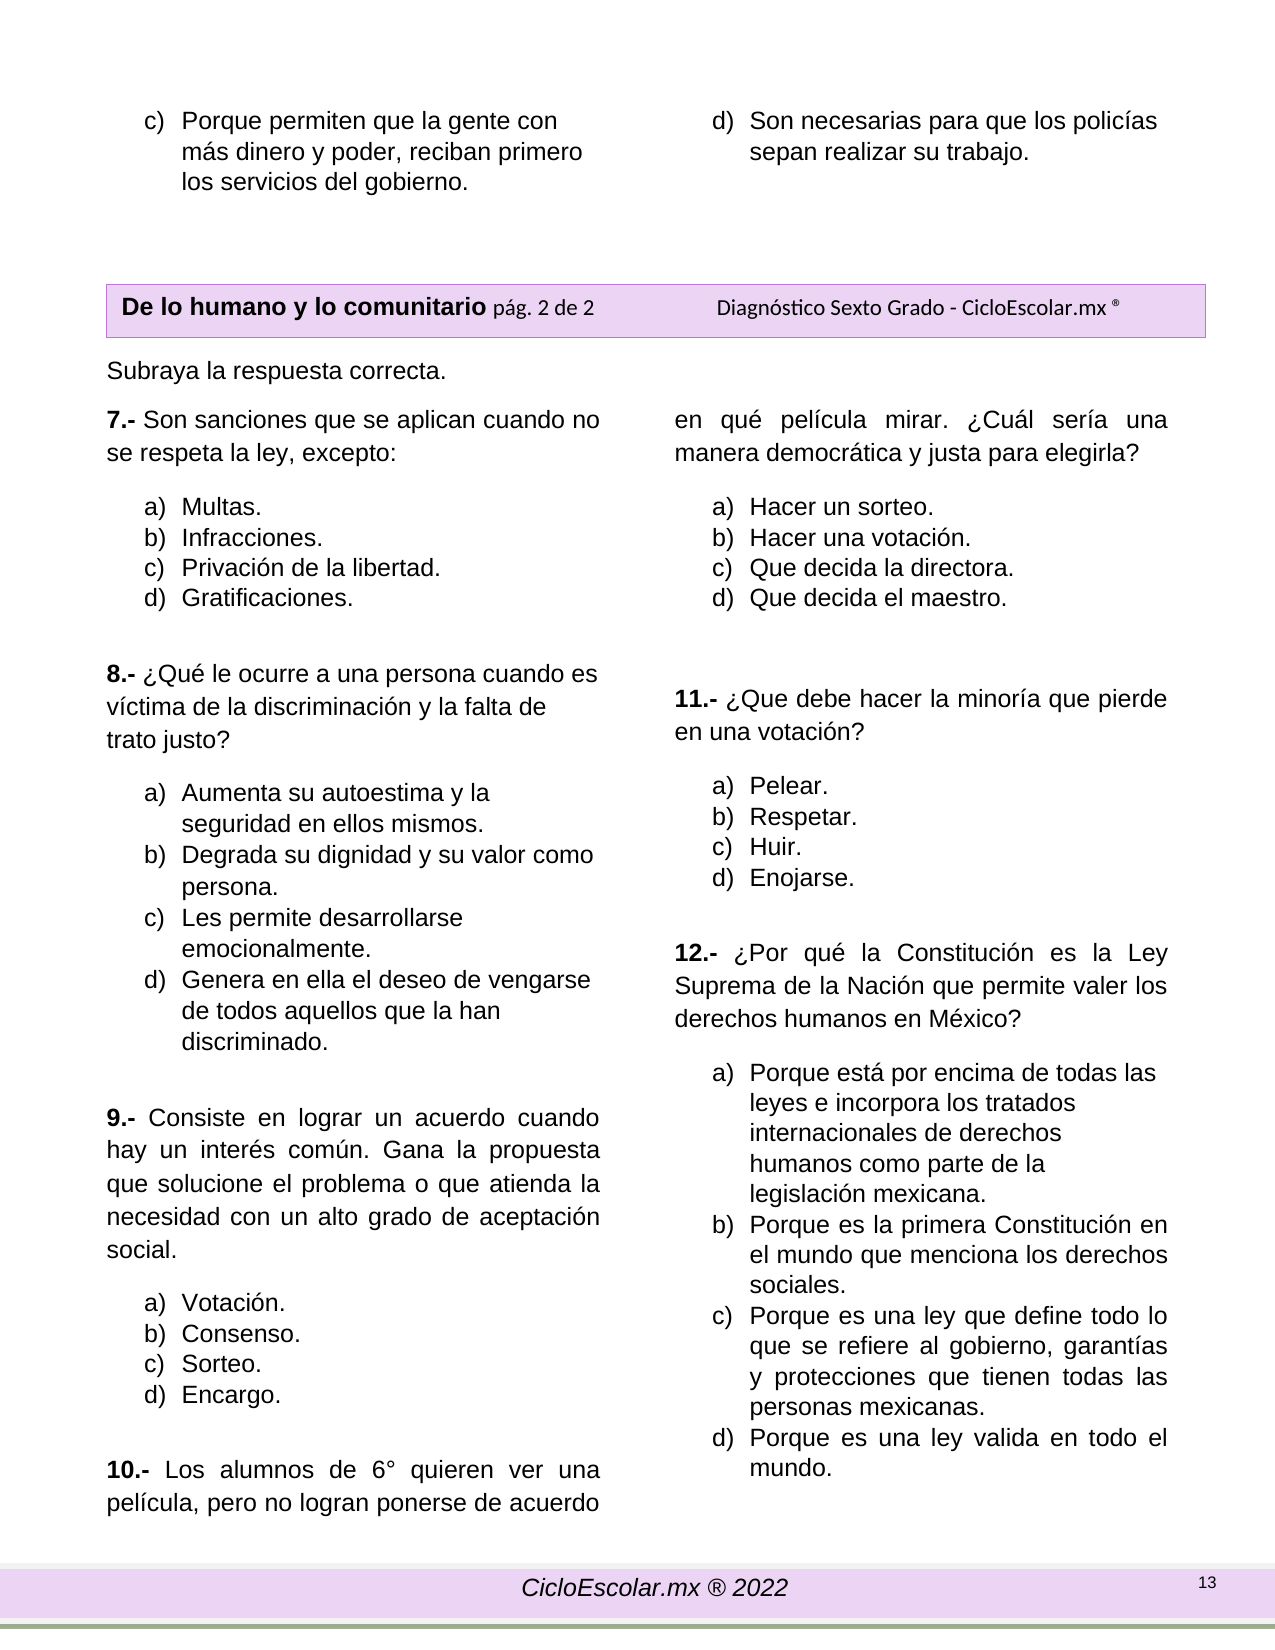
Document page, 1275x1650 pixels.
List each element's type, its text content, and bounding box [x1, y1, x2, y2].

list Multas. [144, 492, 601, 521]
list Genera en ella el deseo de vengarse de todos aquellos que la han discriminado. [144, 965, 601, 1056]
text 10.- Los alumnos de 6° quieren ver una película, pero no logran ponerse de acuerdo en qué película mirar. ¿Cuál sería una manera democrática y justa para elegirla? [106, 1455, 601, 1517]
list Aumenta su autoestima y la seguridad en ellos mismos. [144, 778, 601, 838]
text 12.- ¿Por qué la Constitución es la Ley Suprema de la Nación que permite valer los derechos humanos en México? [674, 938, 1169, 1032]
list Porque está por encima de todas las leyes e incorpora los tratados internacionales de derechos humanos como parte de la legislación mexicana. [712, 1057, 1169, 1208]
list Hacer un sorteo. [712, 492, 1169, 521]
list Infracciones. [144, 523, 601, 551]
text Subraya la respuesta correcta. [106, 356, 1169, 384]
list Porque es la primera Constitución en el mundo que menciona los derechos sociales. [712, 1209, 1169, 1299]
list Privación de la libertad. [144, 553, 601, 582]
text 8.- ¿Qué le ocurre a una persona cuando es víctima de la discriminación y la falta de trato justo? [106, 658, 601, 753]
list Pelear. [712, 771, 1169, 800]
list Que decida el maestro. [712, 583, 1169, 612]
list Porque permiten que la gente con más dinero y poder, reciban primero los servicios del gobierno. [144, 106, 601, 196]
list Enojarse. [712, 862, 1169, 891]
list Votación. [144, 1288, 601, 1317]
list Que decida la directora. [712, 553, 1169, 582]
text 10.- Los alumnos de 6° quieren ver una película, pero no logran ponerse de acuerdo en qué película mirar. ¿Cuál sería una manera democrática y justa para elegirla? [674, 405, 1169, 467]
list Degrada su dignidad y su valor como persona. [144, 841, 601, 900]
list Encargo. [144, 1380, 601, 1408]
list Son necesarias para que los policías sepan realizar su trabajo. [712, 106, 1169, 166]
list Les permite desarrollarse emocionalmente. [144, 903, 601, 962]
list Sorteo. [144, 1349, 601, 1378]
list Porque es una ley valida en todo el mundo. [712, 1422, 1169, 1482]
list Hacer una votación. [712, 523, 1169, 551]
text 9.- Consiste en lograr un acuerdo cuando hay un interés común. Gana la propuesta que solucione el problema o que atienda la necesidad con un alto grado de aceptación social. [106, 1102, 601, 1263]
list Gratificaciones. [144, 583, 601, 612]
text 7.- Son sanciones que se aplican cuando no se respeta la ley, excepto: [106, 405, 601, 467]
list Consenso. [144, 1319, 601, 1348]
list Respetar. [712, 802, 1169, 830]
list Huir. [712, 832, 1169, 861]
list Porque es una ley que define todo lo que se refiere al gobierno, garantías y protecciones que tienen todas las personas mexicanas. [712, 1301, 1169, 1421]
text 11.- ¿Que debe hacer la minoría que pierde en una votación? [674, 684, 1169, 746]
